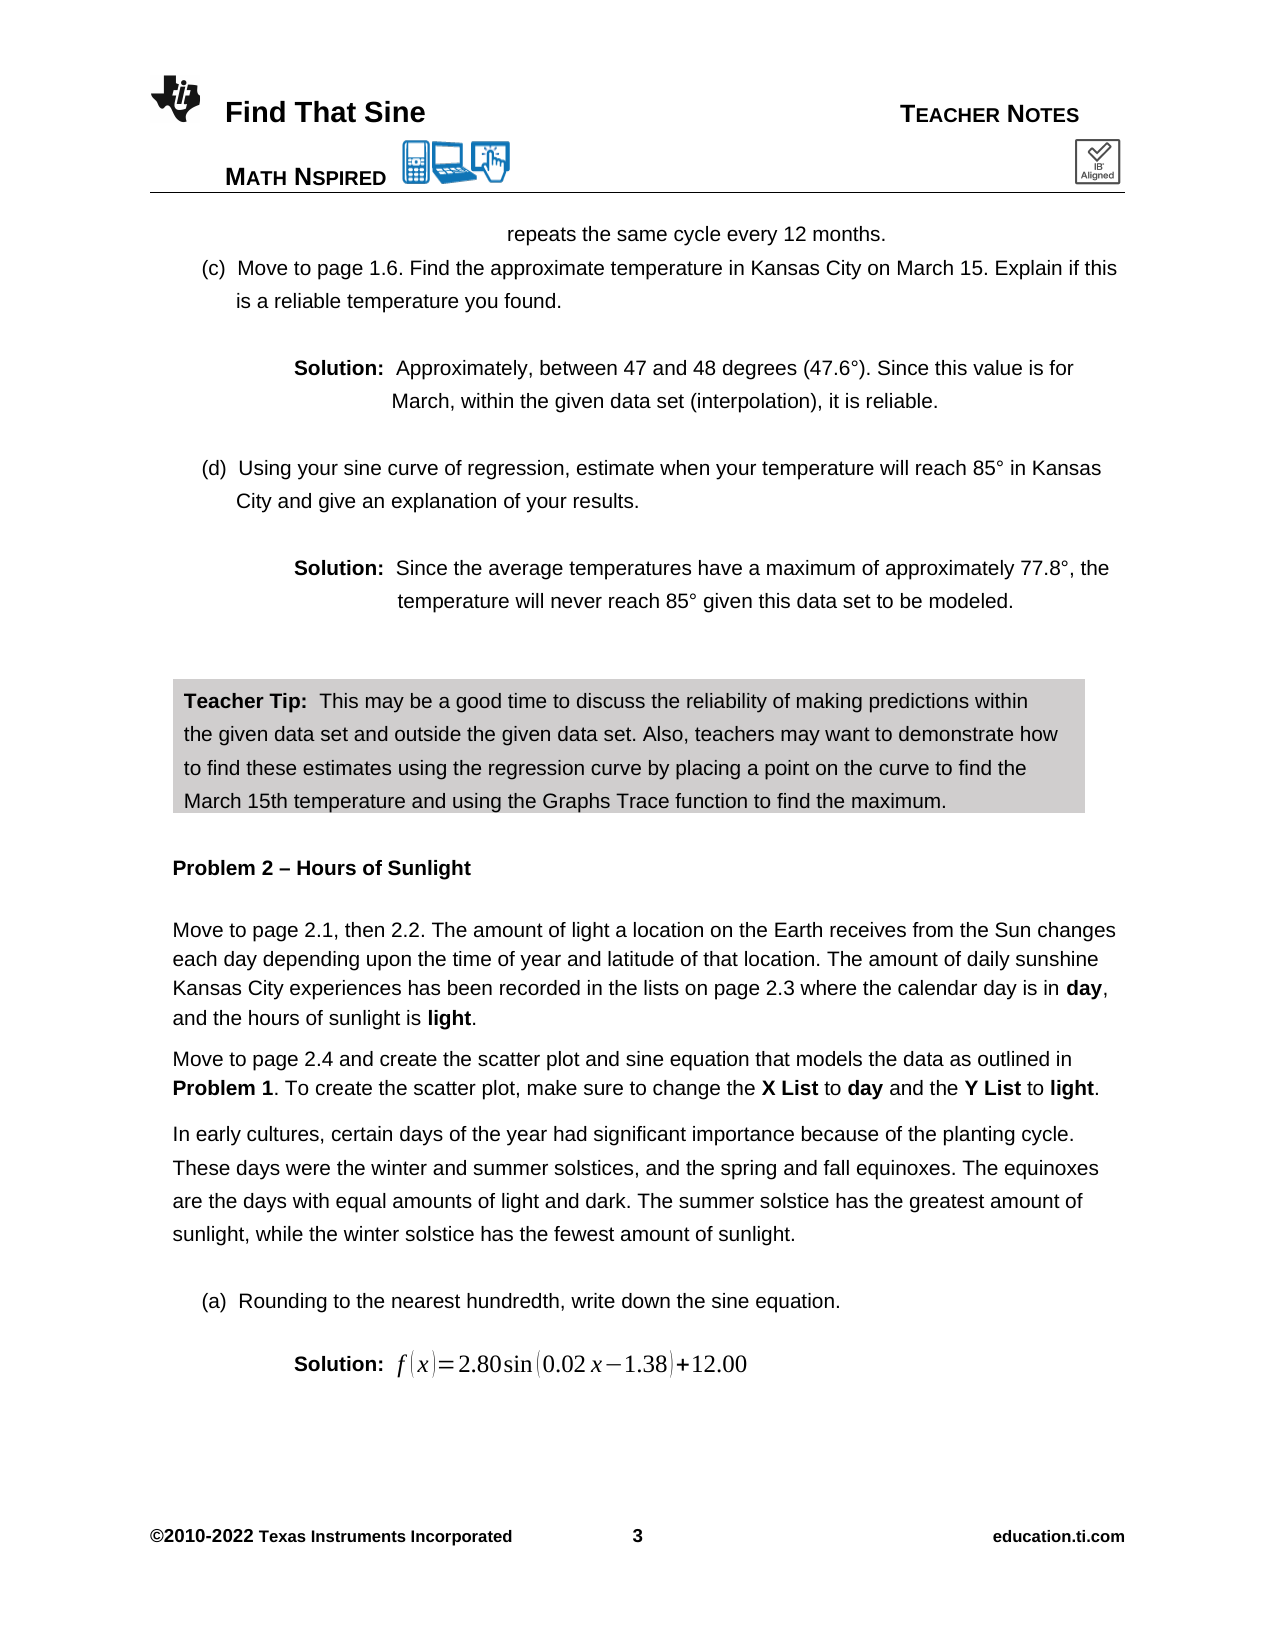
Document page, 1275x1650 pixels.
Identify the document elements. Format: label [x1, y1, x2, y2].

picture [400, 138, 513, 185]
table_cell [150, 213, 1136, 1479]
picture [1073, 137, 1122, 185]
picture [150, 75, 200, 123]
